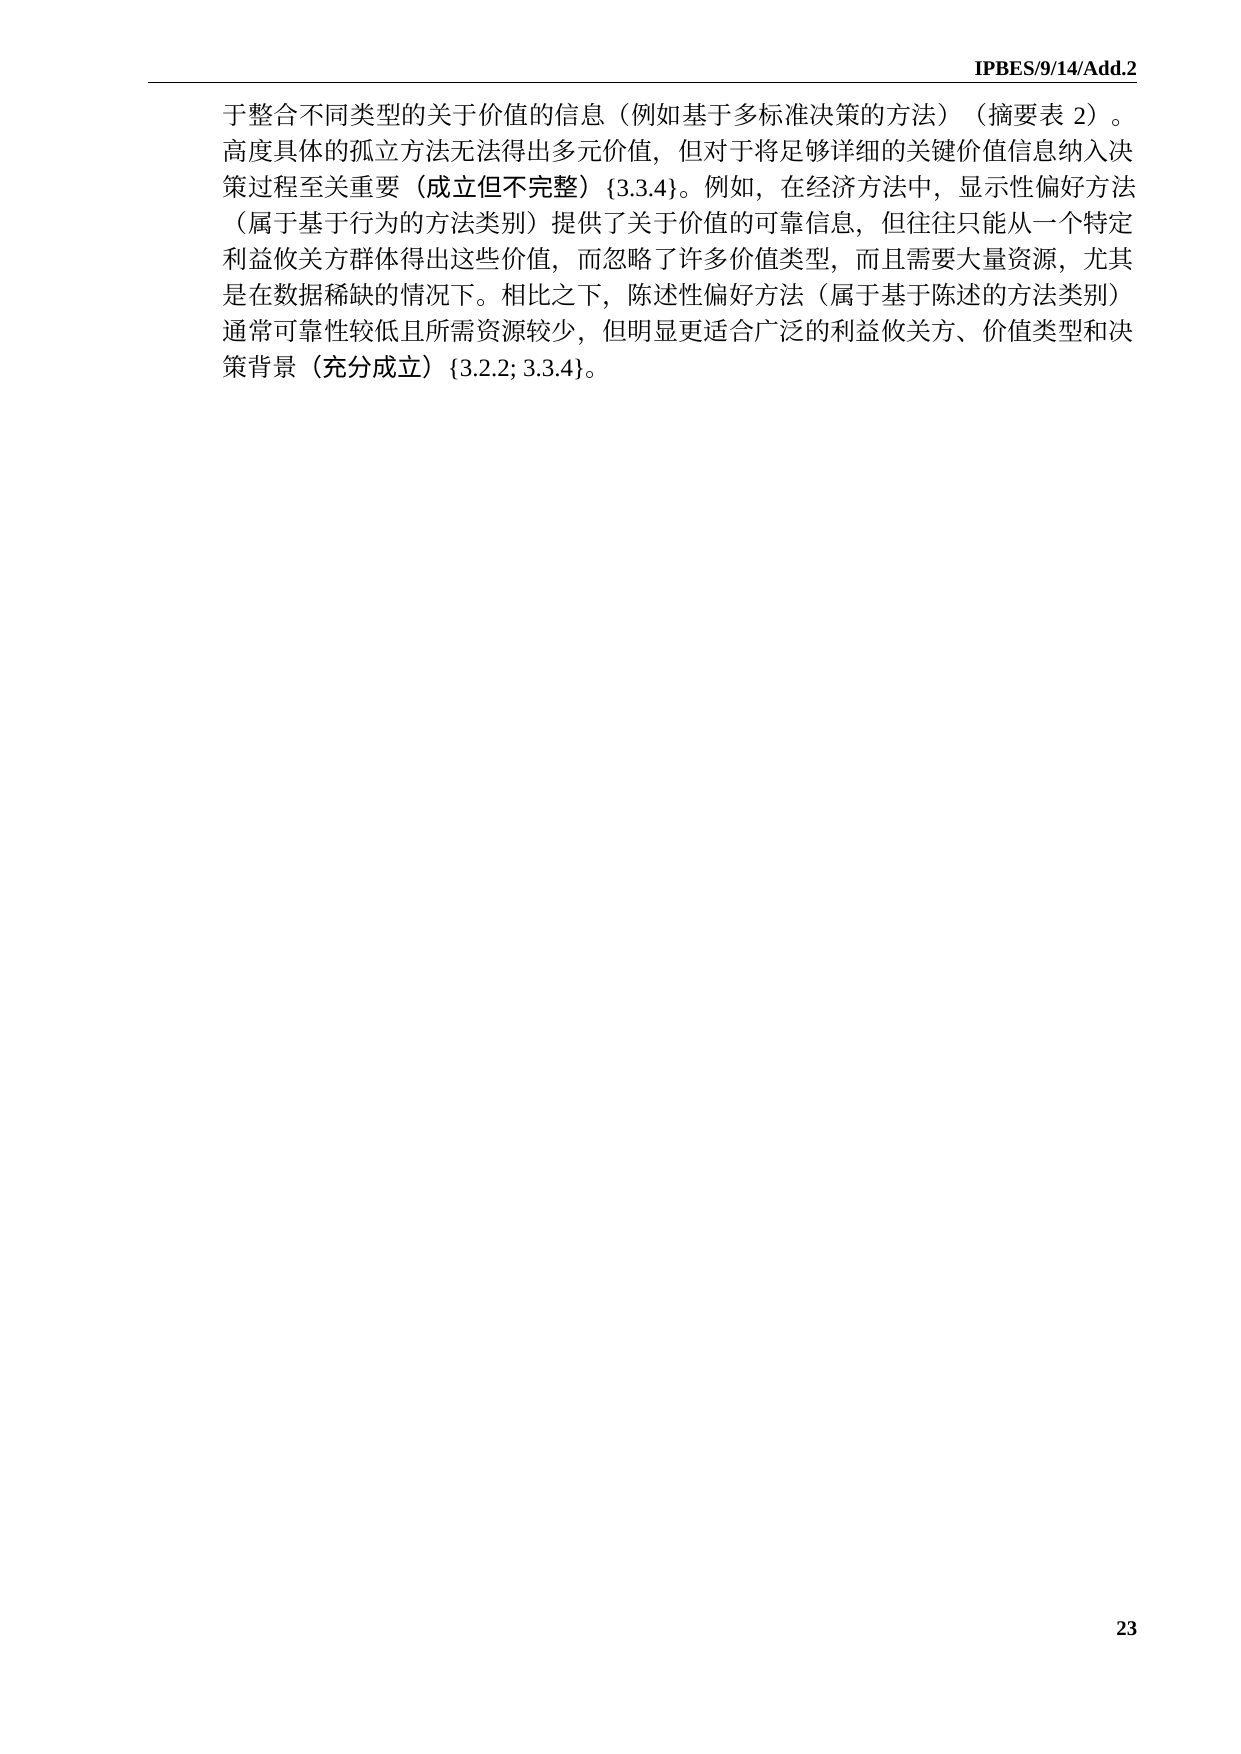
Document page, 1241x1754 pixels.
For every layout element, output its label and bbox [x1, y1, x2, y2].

text [223, 96, 1137, 384]
